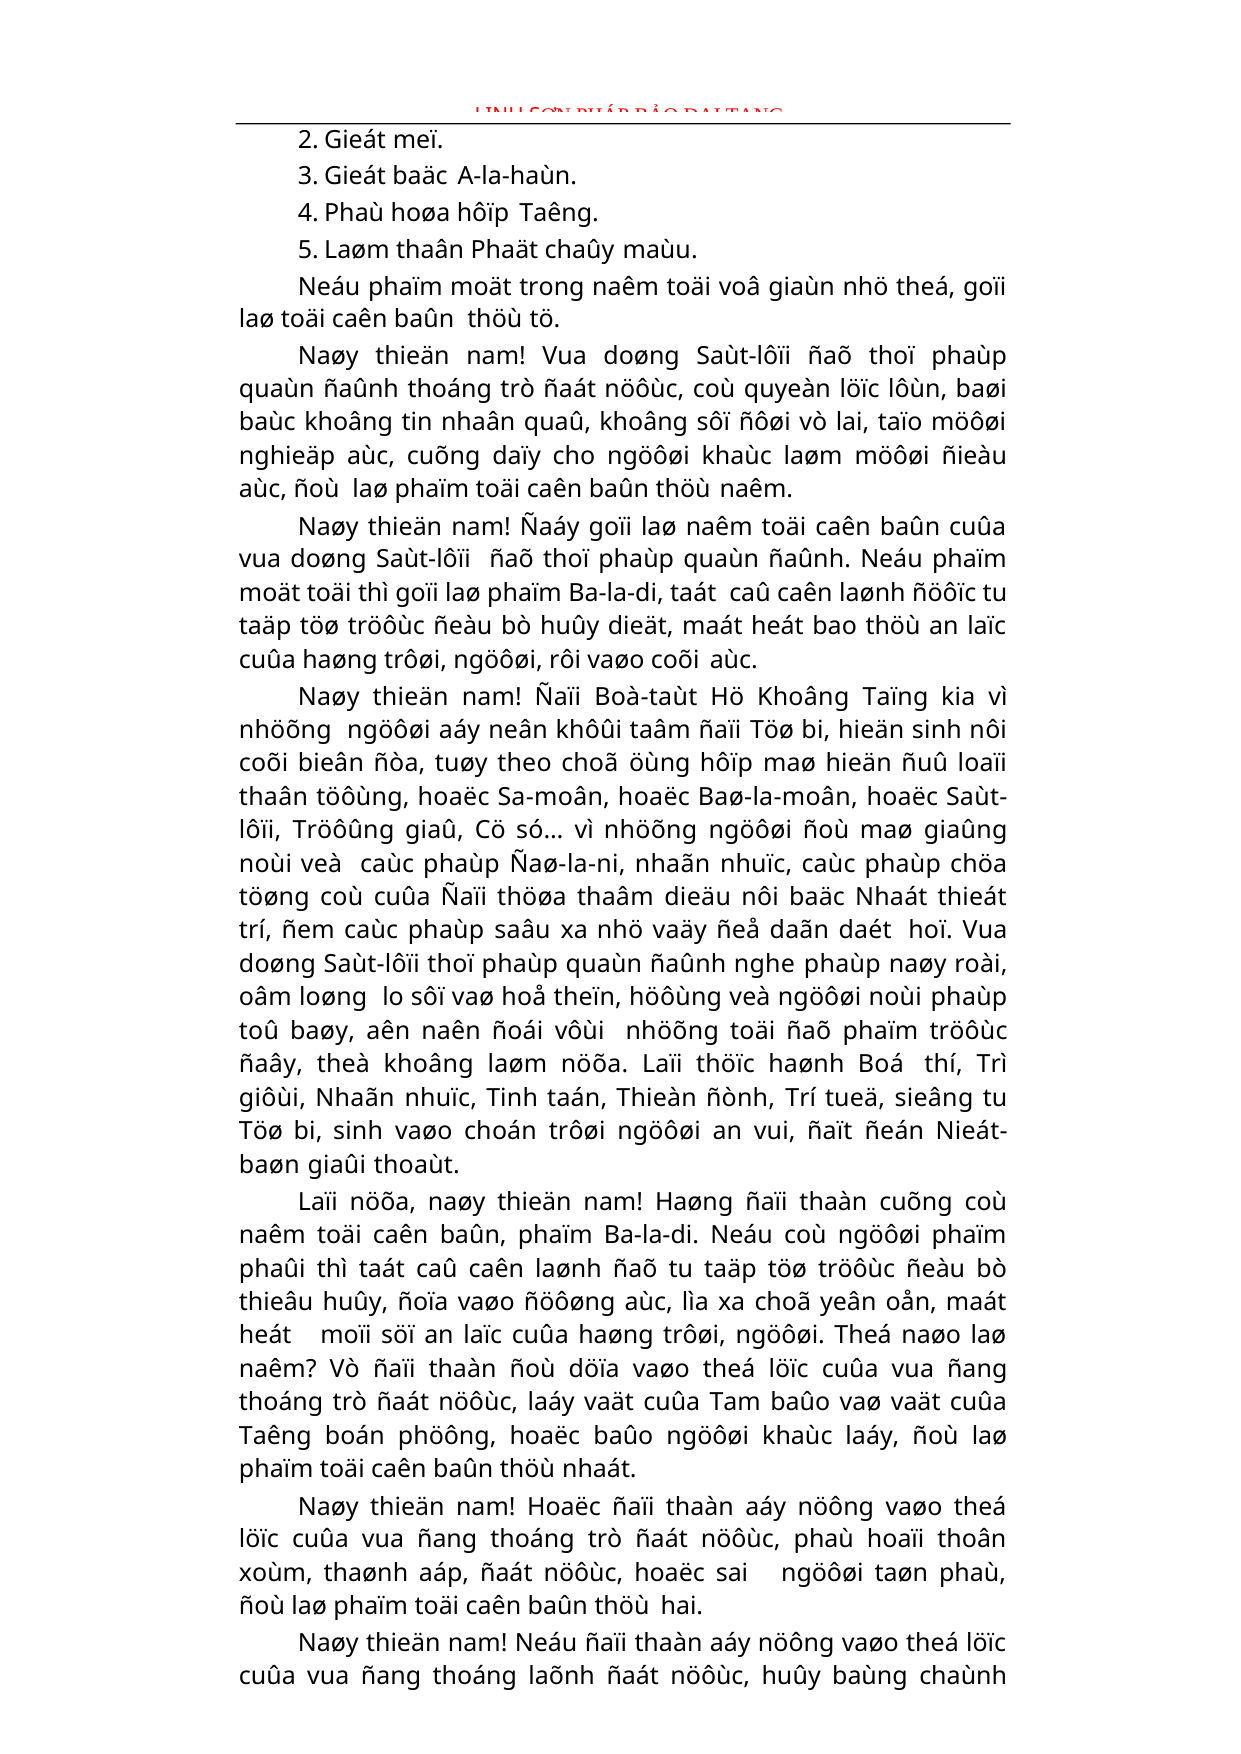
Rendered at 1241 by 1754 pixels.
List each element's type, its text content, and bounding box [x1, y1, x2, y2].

text Laïi nöõa, naøy thieän nam! Haøng ñaïi thaàn cuõng coù naêm toäi caên baûn, phaïm Ba-la-di. Neáu coù ngöôøi phaïm phaûi thì taát caû caên laønh ñaõ tu taäp töø tröôùc ñeàu bò thieâu huûy, ñoïa vaøo ñöôøng aùc, lìa xa choã yeân oån, maát heát moïi söï an laïc cuûa haøng trôøi, ngöôøi. Theá naøo laø naêm? Vò ñaïi thaàn ñoù döïa vaøo theá löïc cuûa vua ñang thoáng trò ñaát nöôùc, laáy vaät cuûa Tam baûo vaø vaät cuûa Taêng boán phöông, hoaëc baûo ngöôøi khaùc laáy, ñoù laø phaïm toäi caên baûn thöù nhaát. [239, 1184, 1008, 1485]
text Neáu phaïm moät trong naêm toäi voâ giaùn nhö theá, goïi laø toäi caên baûn thöù tö. [239, 268, 1008, 335]
text Naøy thieän nam! Ñaáy goïi laø naêm toäi caên baûn cuûa vua doøng Saùt-lôïi ñaõ thoï phaùp quaùn ñaûnh. Neáu phaïm moät toäi thì goïi laø phaïm Ba-la-di, taát caû caên laønh ñöôïc tu taäp töø tröôùc ñeàu bò huûy dieät, maát heát bao thöù an laïc cuûa haøng trôøi, ngöôøi, rôi vaøo coõi aùc. [239, 508, 1008, 675]
text Naøy thieän nam! Vua doøng Saùt-lôïi ñaõ thoï phaùp quaùn ñaûnh thoáng trò ñaát nöôùc, coù quyeàn löïc lôùn, baøi baùc khoâng tin nhaân quaû, khoâng sôï ñôøi vò lai, taïo möôøi nghieäp aùc, cuõng daïy cho ngöôøi khaùc laøm möôøi ñieàu aùc, ñoù laø phaïm toäi caên baûn thöù naêm. [239, 338, 1008, 505]
list Phaù hoøa hôïp Taêng. [298, 195, 1065, 229]
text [239, 1625, 1008, 1692]
list Gieát baäc A-la-haùn. [298, 158, 1065, 192]
list Laøm thaân Phaät chaûy maùu. [298, 231, 1065, 265]
list Gieát meï. [298, 123, 1065, 156]
text Naøy thieän nam! Hoaëc ñaïi thaàn aáy nöông vaøo theá löïc cuûa vua ñang thoáng trò ñaát nöôùc, phaù hoaïi thoân xoùm, thaønh aáp, ñaát nöôùc, hoaëc sai ngöôøi taøn phaù, ñoù laø phaïm toäi caên baûn thöù hai. [239, 1488, 1008, 1622]
text Naøy thieän nam! Ñaïi Boà-taùt Hö Khoâng Taïng kia vì nhöõng ngöôøi aáy neân khôûi taâm ñaïi Töø bi, hieän sinh nôi coõi bieân ñòa, tuøy theo choã öùng hôïp maø hieän ñuû loaïi thaân töôùng, hoaëc Sa-moân, hoaëc Baø-la-moân, hoaëc Saùt-lôïi, Tröôûng giaû, Cö só… vì nhöõng ngöôøi ñoù maø giaûng noùi veà caùc phaùp Ñaø-la-ni, nhaãn nhuïc, caùc phaùp chöa töøng coù cuûa Ñaïi thöøa thaâm dieäu nôi baäc Nhaát thieát trí, ñem caùc phaùp saâu xa nhö vaäy ñeå daãn daét hoï. Vua doøng Saùt-lôïi thoï phaùp quaùn ñaûnh nghe phaùp naøy roài, oâm loøng lo sôï vaø hoå theïn, höôùng veà ngöôøi noùi phaùp toû baøy, aên naên ñoái vôùi nhöõng toäi ñaõ phaïm tröôùc ñaây, theà khoâng laøm nöõa. Laïi thöïc haønh Boá thí, Trì giôùi, Nhaãn nhuïc, Tinh taán, Thieàn ñònh, Trí tueä, sieâng tu Töø bi, sinh vaøo choán trôøi ngöôøi an vui, ñaït ñeán Nieát-baøn giaûi thoaùt. [239, 679, 1007, 1180]
